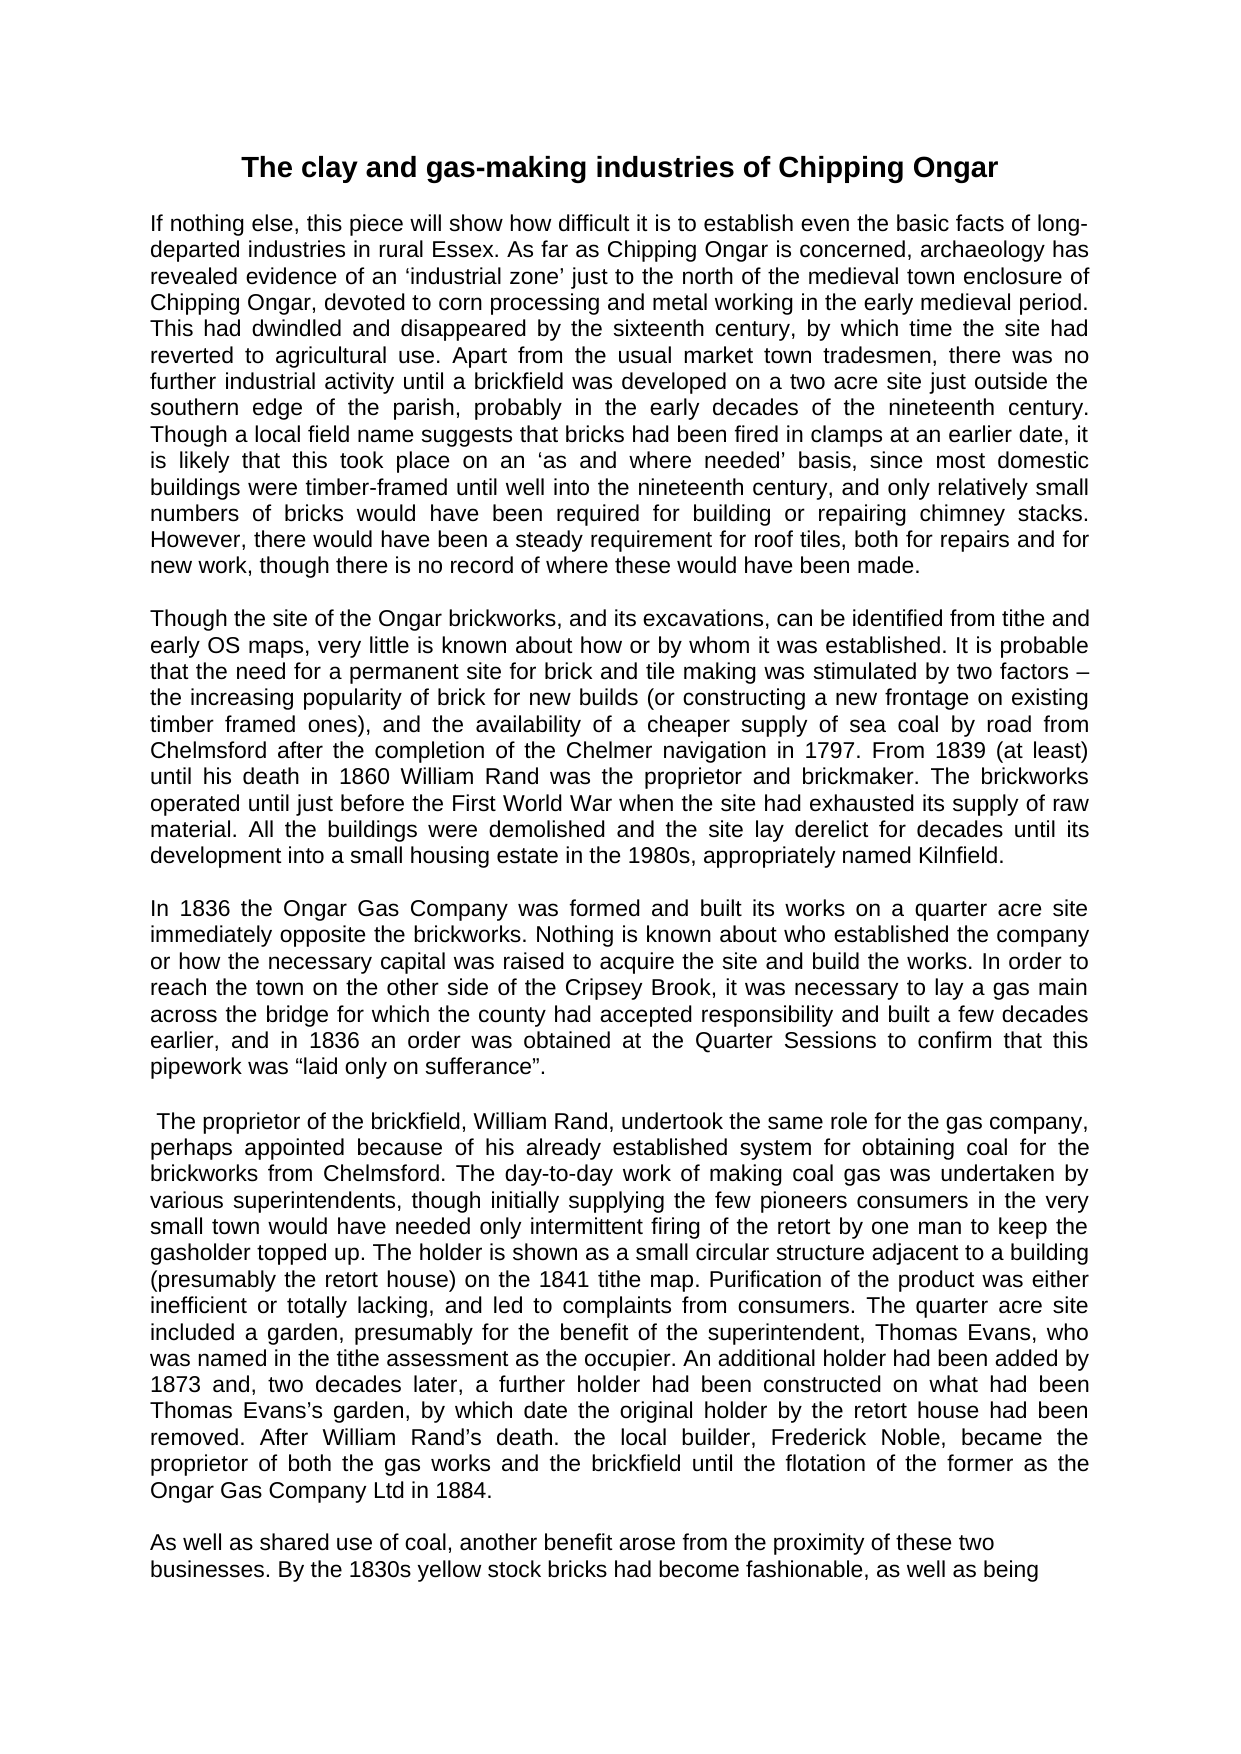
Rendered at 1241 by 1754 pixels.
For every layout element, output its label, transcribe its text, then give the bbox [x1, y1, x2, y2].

text Though the site of the Ongar brickworks, and its excavations, can be identified from tithe and early OS maps, very little is known about how or by whom it was established. It is probable that the need for a permanent site for brick and tile making was stimulated by two factors – the increasing popularity of brick for new builds (or constructing a new frontage on existing timber framed ones), and the availability of a cheaper supply of sea coal by road from Chelmsford after the completion of the Chelmer navigation in 1797. From 1839 (at least) until his death in 1860 William Rand was the proprietor and brickmaker. The brickworks operated until just before the First World War when the site had exhausted its supply of raw material. All the buildings were demolished and the site lay derelict for decades until its development into a small housing estate in the 1980s, appropriately named Kilnfield. [150, 605, 1090, 869]
text In 1836 the Ongar Gas Company was formed and built its works on a quarter acre site immediately opposite the brickworks. Nothing is known about who established the company or how the necessary capital was raised to acquire the site and build the works. In order to reach the town on the other side of the Cripsey Brook, it was necessary to lay a gas main across the bridge for which the county had accepted responsibility and built a few decades earlier, and in 1836 an order was obtained at the Quarter Sessions to confirm that this pipework was “laid only on sufferance”. [150, 895, 1090, 1079]
text If nothing else, this piece will show how difficult it is to establish even the basic facts of long-departed industries in rural Essex. As far as Chipping Ongar is concerned, archaeology has revealed evidence of an ‘industrial zone’ just to the north of the medieval town enclosure of Chipping Ongar, devoted to corn processing and metal working in the early medieval period. This had dwindled and disappeared by the sixteenth century, by which time the site had reverted to agricultural use. Apart from the usual market town tradesmen, there was no further industrial activity until a brickfield was developed on a two acre site just outside the southern edge of the parish, probably in the early decades of the nineteenth century. Though a local field name suggests that bricks had been fired in clamps at an earlier date, it is likely that this took place on an ‘as and where needed’ basis, since most domestic buildings were timber-framed until well into the nineteenth century, and only relatively small numbers of bricks would have been required for building or repairing chimney stacks. However, there would have been a steady requirement for roof tiles, both for repairs and for new work, though there is no record of where these would have been made. [150, 210, 1090, 579]
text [150, 1529, 1090, 1582]
text The proprietor of the brickfield, William Rand, undertook the same role for the gas company, perhaps appointed because of his already established system for obtaining coal for the brickworks from Chelmsford. The day-to-day work of making coal gas was undertaken by various superintendents, though initially supplying the few pioneers consumers in the very small town would have needed only intermittent firing of the retort by one man to keep the gasholder topped up. The holder is shown as a small circular structure adjacent to a building (presumably the retort house) on the 1841 tithe map. Purification of the product was either inefficient or totally lacking, and led to complaints from consumers. The quarter acre site included a garden, presumably for the benefit of the superintendent, Thomas Evans, who was named in the tithe assessment as the occupier. An additional holder had been added by 1873 and, two decades later, a further holder had been constructed on what had been Thomas Evans’s garden, by which date the original holder by the retort house had been removed. After William Rand’s death. the local builder, Frederick Noble, became the proprietor of both the gas works and the brickfield until the flotation of the former as the Ongar Gas Company Ltd in 1884. [150, 1108, 1090, 1503]
text The clay and gas-making industries of Chipping Ongar [150, 150, 1090, 183]
